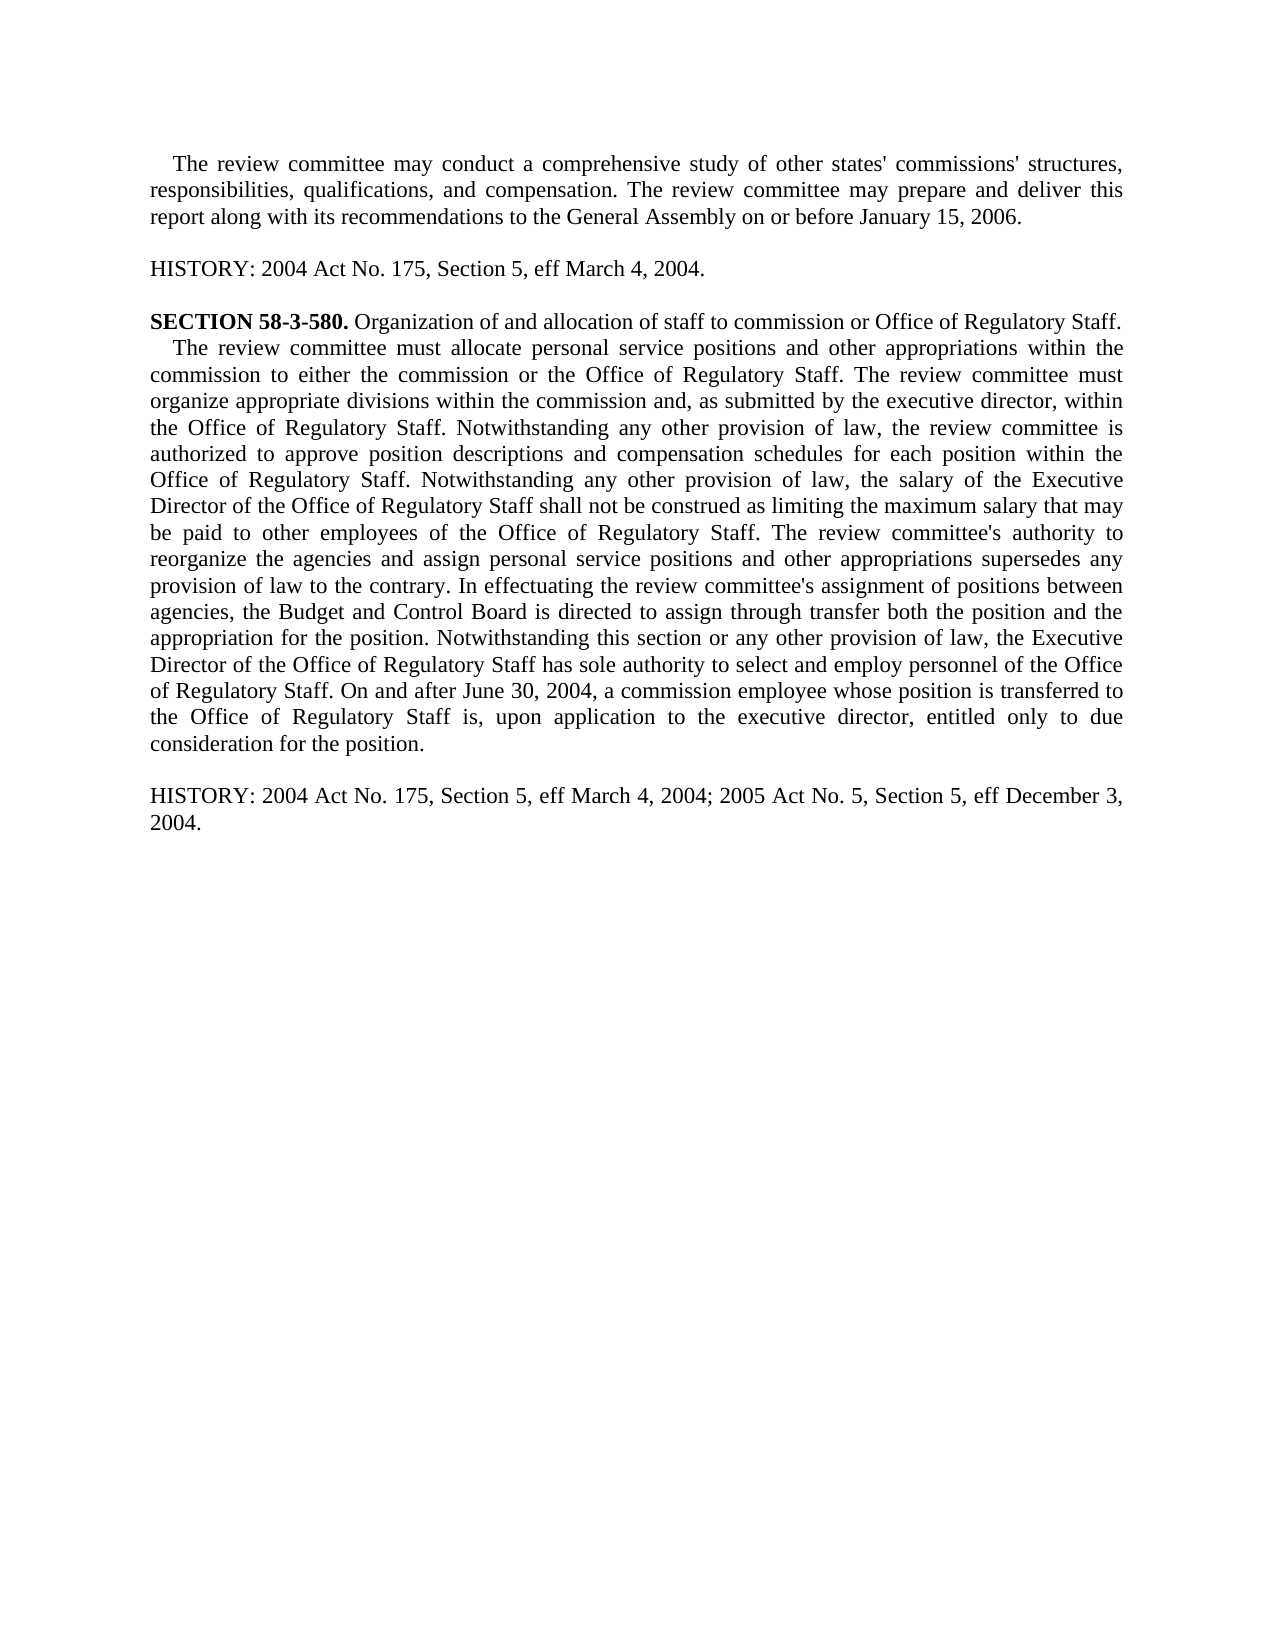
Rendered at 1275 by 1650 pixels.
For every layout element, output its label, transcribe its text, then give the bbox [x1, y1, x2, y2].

text SECTION 58-3-580. Organization of and allocation of staff to commission or Office of Regulatory Staff. [150, 308, 1125, 334]
text HISTORY: 2004 Act No. 175, Section 5, eff March 4, 2004. [150, 255, 1125, 282]
text The review committee must allocate personal service positions and other appropriations within the commission to either the commission or the Office of Regulatory Staff. The review committee must organize appropriate divisions within the commission and, as submitted by the executive director, within the Office of Regulatory Staff. Notwithstanding any other provision of law, the review committee is authorized to approve position descriptions and compensation schedules for each position within the Office of Regulatory Staff. Notwithstanding any other provision of law, the salary of the Executive Director of the Office of Regulatory Staff shall not be construed as limiting the maximum salary that may be paid to other employees of the Office of Regulatory Staff. The review committee's authority to reorganize the agencies and assign personal service positions and other appropriations supersedes any provision of law to the contrary. In effectuating the review committee's assignment of positions between agencies, the Budget and Control Board is directed to assign through transfer both the position and the appropriation for the position. Notwithstanding this section or any other provision of law, the Executive Director of the Office of Regulatory Staff has sole authority to select and employ personnel of the Office of Regulatory Staff. On and after June 30, 2004, a commission employee whose position is transferred to the Office of Regulatory Staff is, upon application to the executive director, entitled only to due consideration for the position. [150, 334, 1125, 756]
text HISTORY: 2004 Act No. 175, Section 5, eff March 4, 2004; 2005 Act No. 5, Section 5, eff December 3, 2004. [150, 782, 1125, 835]
text The review committee may conduct a comprehensive study of other states' commissions' structures, responsibilities, qualifications, and compensation. The review committee may prepare and deliver this report along with its recommendations to the General Assembly on or before January 15, 2006. [150, 150, 1125, 229]
